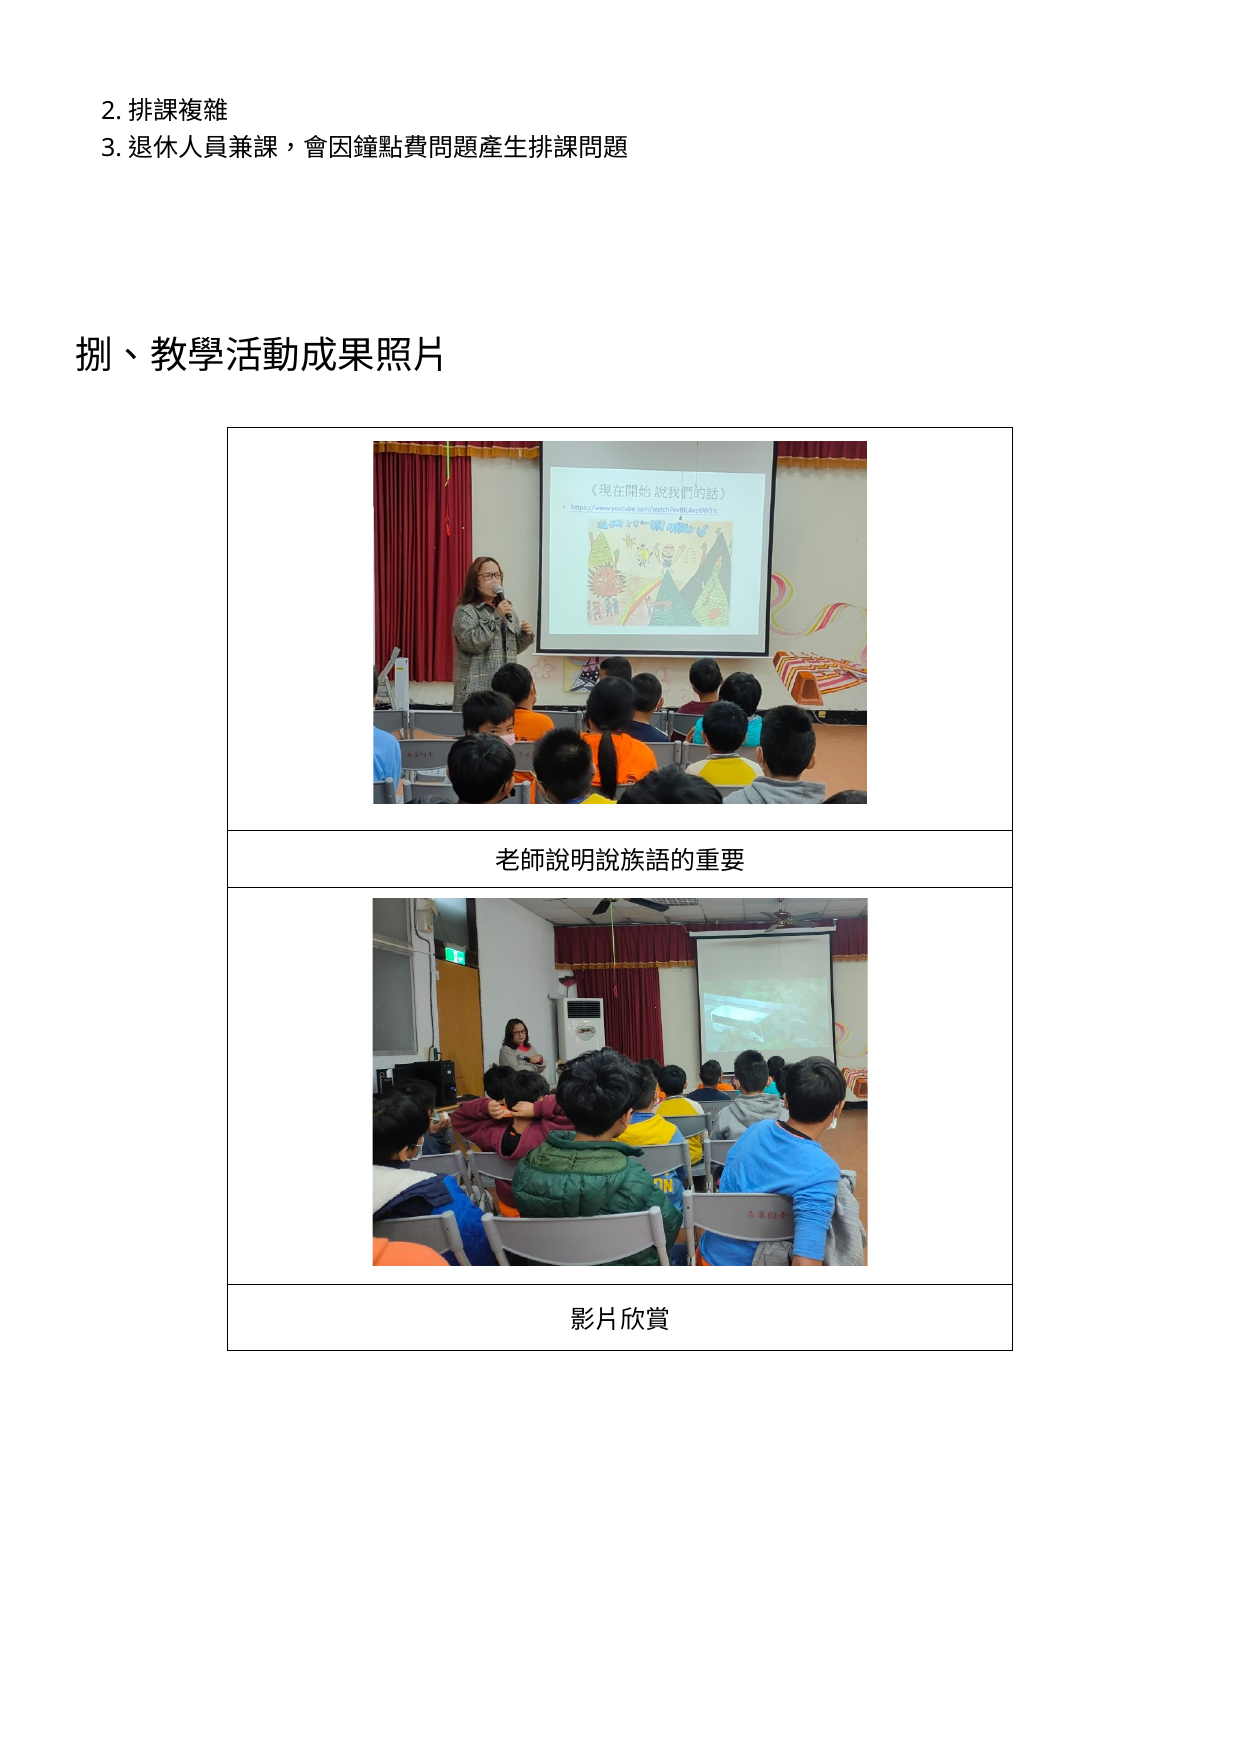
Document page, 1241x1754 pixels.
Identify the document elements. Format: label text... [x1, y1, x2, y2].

table_cell [228, 888, 1012, 1284]
text 2. 排課複雜 [75, 89, 1165, 127]
picture [373, 441, 867, 804]
table_header [228, 428, 1012, 830]
table_cell 老師說明說族語的重要 [228, 831, 1012, 887]
text 捌、教學活動成果照片 [75, 314, 1165, 389]
text 3. 退休人員兼課，會因鐘點費問題產生排課問題 [75, 127, 1165, 164]
table_cell 影片欣賞 [228, 1285, 1012, 1350]
picture [372, 898, 868, 1266]
